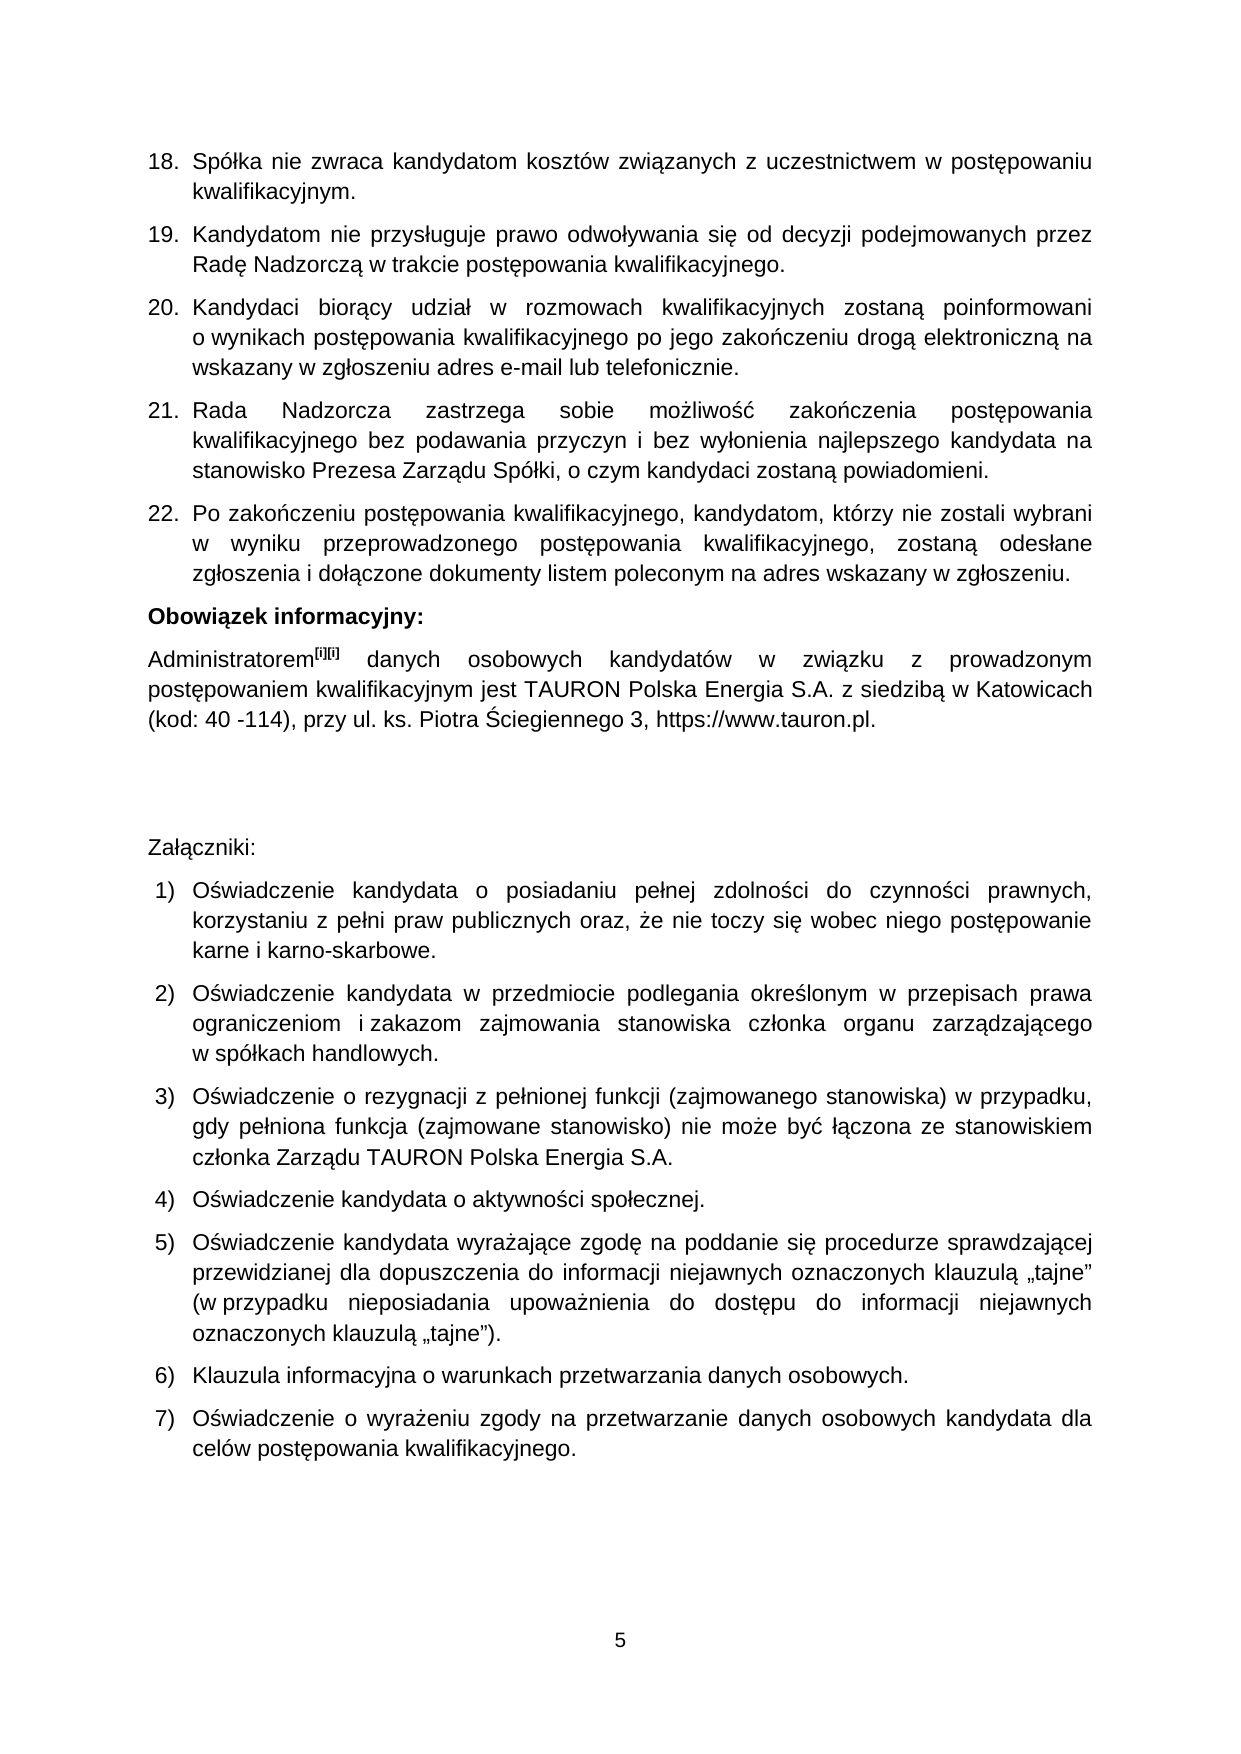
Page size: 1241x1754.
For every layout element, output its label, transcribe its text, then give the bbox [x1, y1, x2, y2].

list Kandydatom nie przysługuje prawo odwoływania się od decyzji podejmowanych przez Radę Nadzorczą w trakcie postępowania kwalifikacyjnego. [148, 221, 1093, 277]
text Załączniki: [148, 834, 1093, 860]
list Klauzula informacyjna o warunkach przetwarzania danych osobowych. [154, 1362, 1093, 1388]
text Obowiązek informacyjny: [148, 603, 1093, 629]
list Po zakończeniu postępowania kwalifikacyjnego, kandydatom, którzy nie zostali wybrani w wyniku przeprowadzonego postępowania kwalifikacyjnego, zostaną odesłane zgłoszenia i dołączone dokumenty listem poleconym na adres wskazany w zgłoszeniu. [148, 500, 1093, 586]
list Rada Nadzorcza zastrzega sobie możliwość zakończenia postępowania kwalifikacyjnego bez podawania przyczyn i bez wyłonienia najlepszego kandydata na stanowisko Prezesa Zarządu Spółki, o czym kandydaci zostaną powiadomieni. [148, 397, 1093, 483]
list Oświadczenie o rezygnacji z pełnionej funkcji (zajmowanego stanowiska) w przypadku, gdy pełniona funkcja (zajmowane stanowisko) nie może być łączona ze stanowiskiem członka Zarządu TAURON Polska Energia S.A. [154, 1083, 1093, 1170]
list Oświadczenie kandydata w przedmiocie podlegania określonym w przepisach prawa ograniczeniom i zakazom zajmowania stanowiska członka organu zarządzającego w spółkach handlowych. [154, 980, 1093, 1067]
list Oświadczenie o wyrażeniu zgody na przetwarzanie danych osobowych kandydata dla celów postępowania kwalifikacyjnego. [154, 1405, 1093, 1461]
list Oświadczenie kandydata wyrażające zgodę na poddanie się procedurze sprawdzającej przewidzianej dla dopuszczenia do informacji niejawnych oznaczonych klauzulą „tajne” (w przypadku nieposiadania upoważnienia do dostępu do informacji niejawnych oznaczonych klauzulą „tajne”). [154, 1229, 1093, 1346]
list Spółka nie zwraca kandydatom kosztów związanych z uczestnictwem w postępowaniu kwalifikacyjnym. [148, 148, 1093, 204]
list Kandydaci biorący udział w rozmowach kwalifikacyjnych zostaną poinformowani o wynikach postępowania kwalifikacyjnego po jego zakończeniu drogą elektroniczną na wskazany w zgłoszeniu adres e-mail lub telefonicznie. [148, 293, 1093, 380]
list Oświadczenie kandydata o posiadaniu pełnej zdolności do czynności prawnych, korzystaniu z pełni praw publicznych oraz, że nie toczy się wobec niego postępowanie karne i karno-skarbowe. [154, 877, 1093, 963]
list Oświadczenie kandydata o aktywności społecznej. [154, 1186, 1093, 1212]
text Administratorem[i] danych osobowych kandydatów w związku z prowadzonym postępowaniem kwalifikacyjnym jest TAURON Polska Energia S.A. z siedzibą w Katowicach (kod: 40 -114), przy ul. ks. Piotra Ściegiennego 3, https://www.tauron.pl. [148, 646, 1093, 732]
